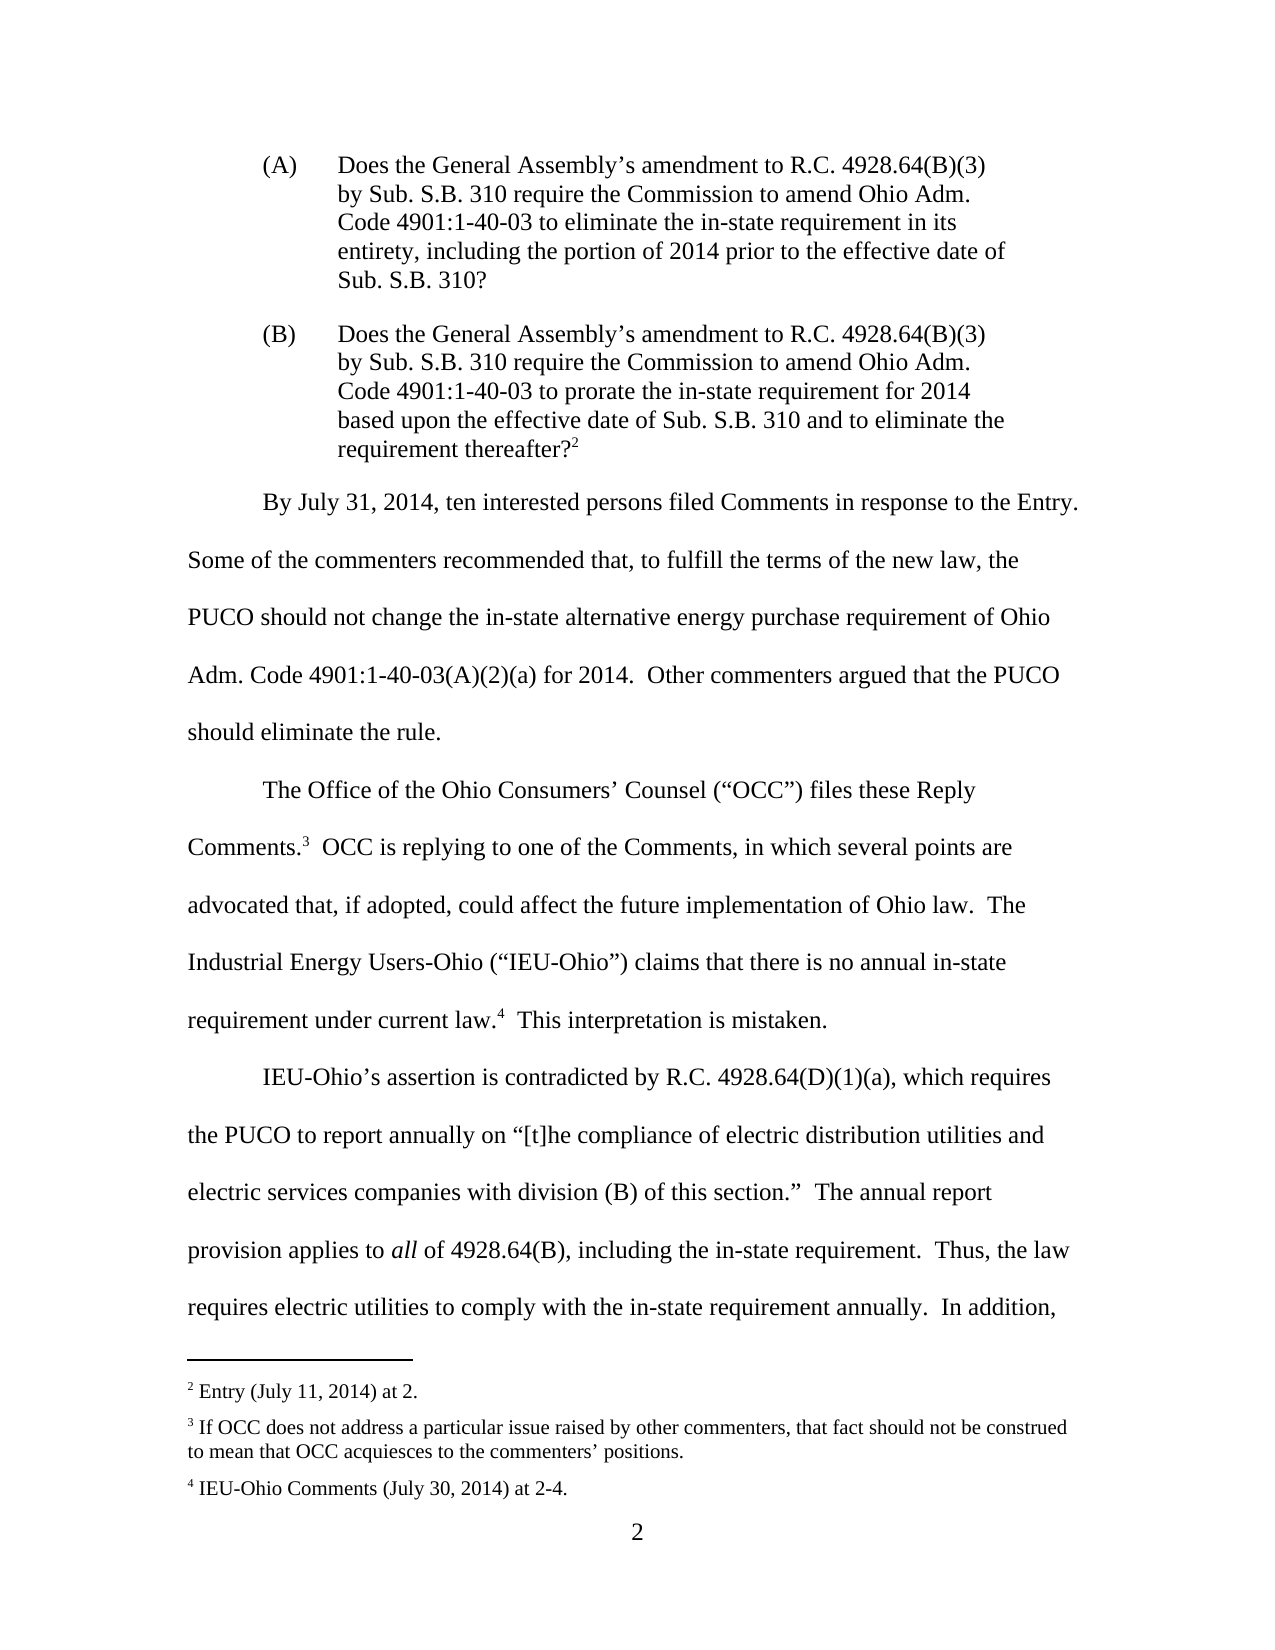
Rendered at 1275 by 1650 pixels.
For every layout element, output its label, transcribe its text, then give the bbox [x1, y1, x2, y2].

text By July 31, 2014, ten interested persons filed Comments in response to the Entry. Some of the commenters recommended that, to fulfill the terms of the new law, the PUCO should not change the in-state alternative energy purchase requirement of Ohio Adm. Code 4901:1-40-03(A)(2)(a) for 2014. Other commenters argued that the PUCO should eliminate the rule. [187, 487, 1087, 746]
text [187, 1062, 1087, 1321]
text (B) Does the General Assembly’s amendment to R.C. 4928.64(B)(3) by Sub. S.B. 310 require the Commission to amend Ohio Adm. Code 4901:1-40-03 to prorate the in-state requirement for 2014 based upon the effective date of Sub. S.B. 310 and to eliminate the requirement thereafter? [262, 319, 1012, 462]
text (A) Does the General Assembly’s amendment to R.C. 4928.64(B)(3) by Sub. S.B. 310 require the Commission to amend Ohio Adm. Code 4901:1-40-03 to eliminate the in-state requirement in its entirety, including the portion of 2014 prior to the effective date of Sub. S.B. 310? [262, 150, 1012, 294]
text The Office of the Ohio Consumers’ Counsel (“OCC”) files these Reply Comments. OCC is replying to one of the Comments, in which several points are advocated that, if adopted, could affect the future implementation of Ohio law. The Industrial Energy Users-Ohio (“IEU-Ohio”) claims that there is no annual in-state requirement under current law. This interpretation is mistaken. [187, 775, 1087, 1034]
